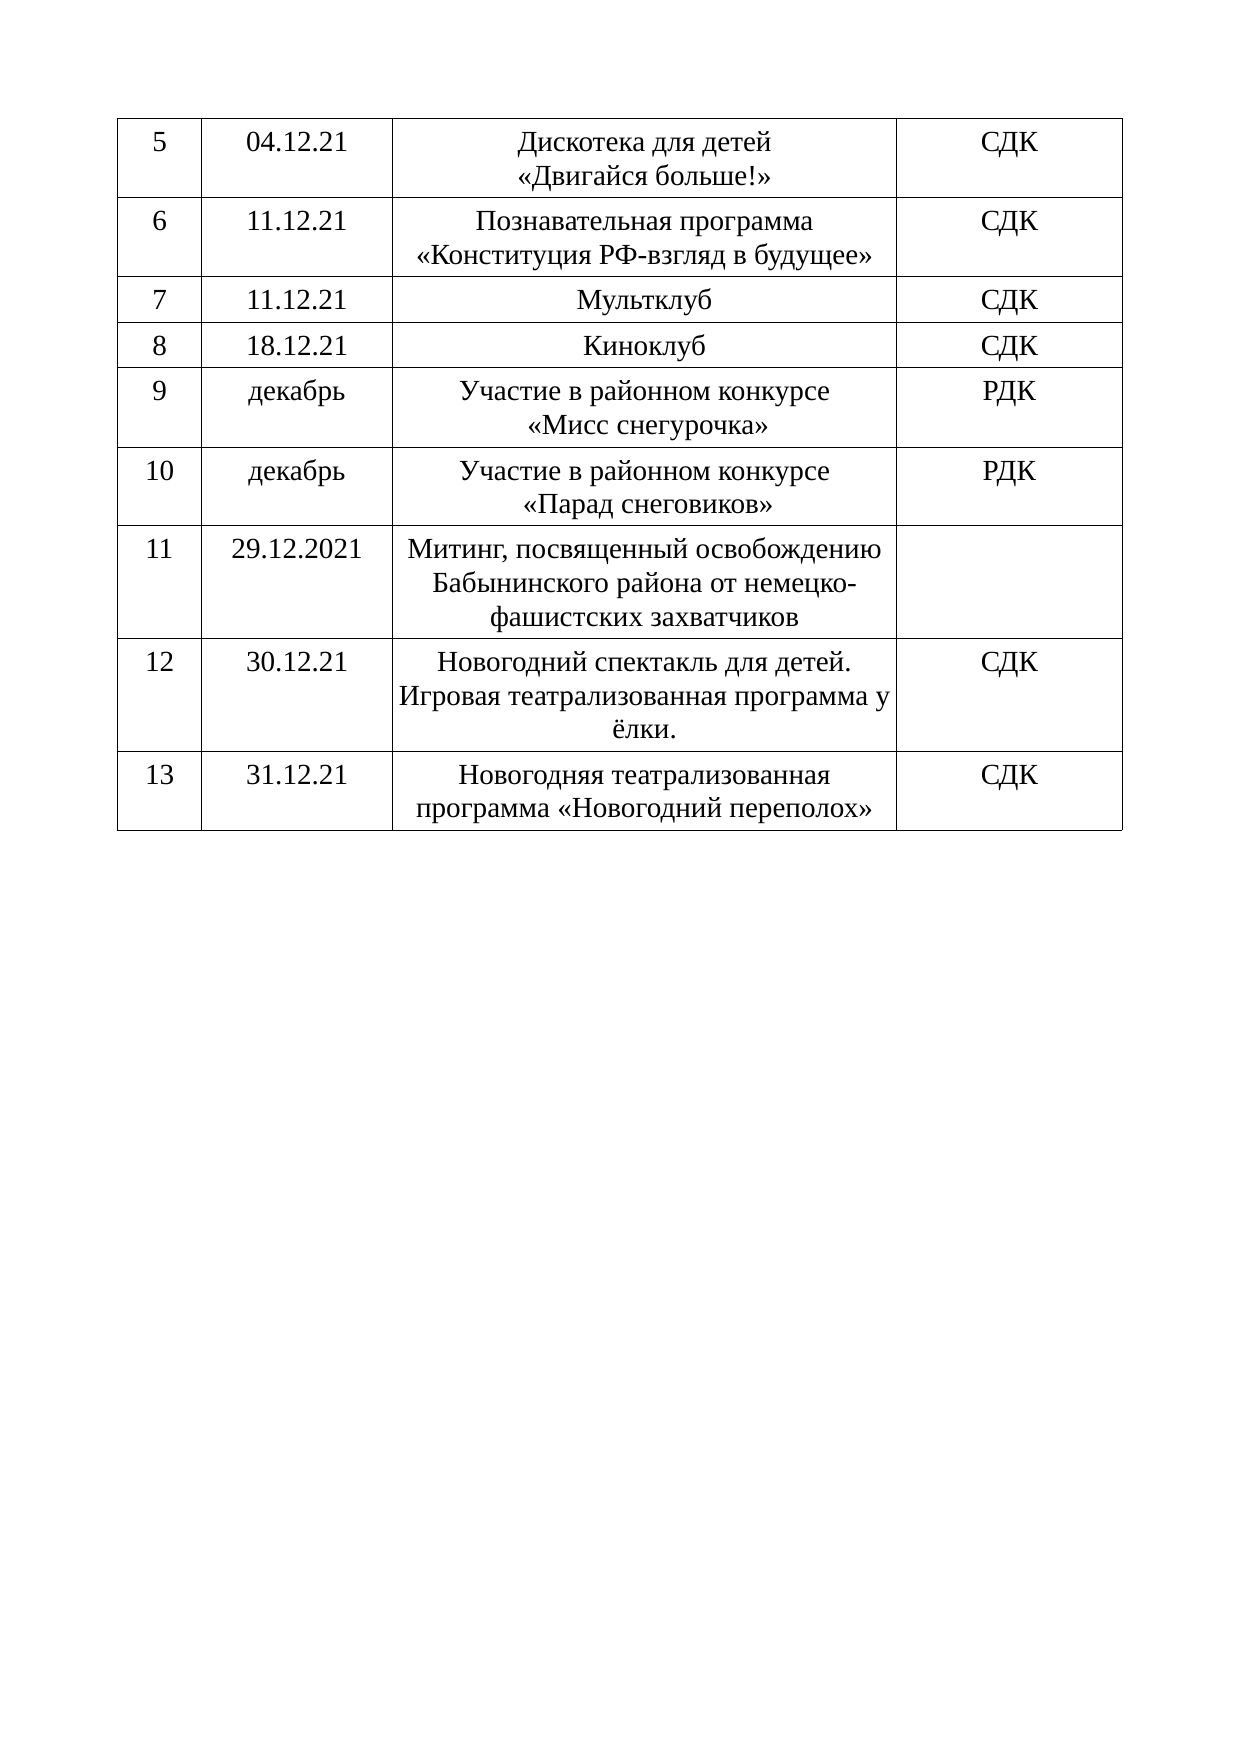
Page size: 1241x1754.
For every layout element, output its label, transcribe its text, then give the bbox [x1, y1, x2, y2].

table_cell Киноклуб [393, 323, 896, 367]
table_cell 11.12.21 [202, 277, 392, 322]
table_cell 31.12.21 [202, 752, 392, 830]
table_cell 7 [118, 277, 201, 322]
table_cell Новогодняя театрализованная программа «Новогодний переполох» [393, 752, 896, 830]
table_cell 04.12.21 [202, 119, 392, 197]
table_cell 13 [118, 752, 201, 830]
table_cell 30.12.21 [202, 639, 392, 751]
table_cell Новогодний спектакль для детей. Игровая театрализованная программа у ёлки. [393, 639, 896, 751]
table_cell СДК [897, 119, 1122, 197]
table_cell 5 [118, 119, 201, 197]
table_cell Участие в районном конкурсе «Мисс снегурочка» [393, 368, 896, 446]
table_cell 18.12.21 [202, 323, 392, 367]
table_cell 6 [118, 198, 201, 276]
table_cell СДК [897, 198, 1122, 276]
table_cell СДК [897, 639, 1122, 751]
table_cell [897, 526, 1122, 638]
table_cell 12 [118, 639, 201, 751]
table_cell 11.12.21 [202, 198, 392, 276]
table_cell декабрь [202, 368, 392, 446]
table_cell 11 [118, 526, 201, 638]
table_cell декабрь [202, 448, 392, 525]
table_cell 10 [118, 448, 201, 525]
table_cell Познавательная программа «Конституция РФ-взгляд в будущее» [393, 198, 896, 276]
table_cell РДК [897, 368, 1122, 446]
table_cell 9 [118, 368, 201, 446]
table_cell СДК [897, 277, 1122, 322]
table_cell СДК [897, 752, 1122, 830]
table_cell Мультклуб [393, 277, 896, 322]
table_cell Дискотека для детей «Двигайся больше!» [393, 119, 896, 197]
table_cell 29.12.2021 [202, 526, 392, 638]
table_cell Митинг, посвященный освобождению Бабынинского района от немецко-фашистских захватчиков [393, 526, 896, 638]
table_cell 8 [118, 323, 201, 367]
table_cell СДК [897, 323, 1122, 367]
table_cell РДК [897, 448, 1122, 525]
table_cell Участие в районном конкурсе «Парад снеговиков» [393, 448, 896, 525]
